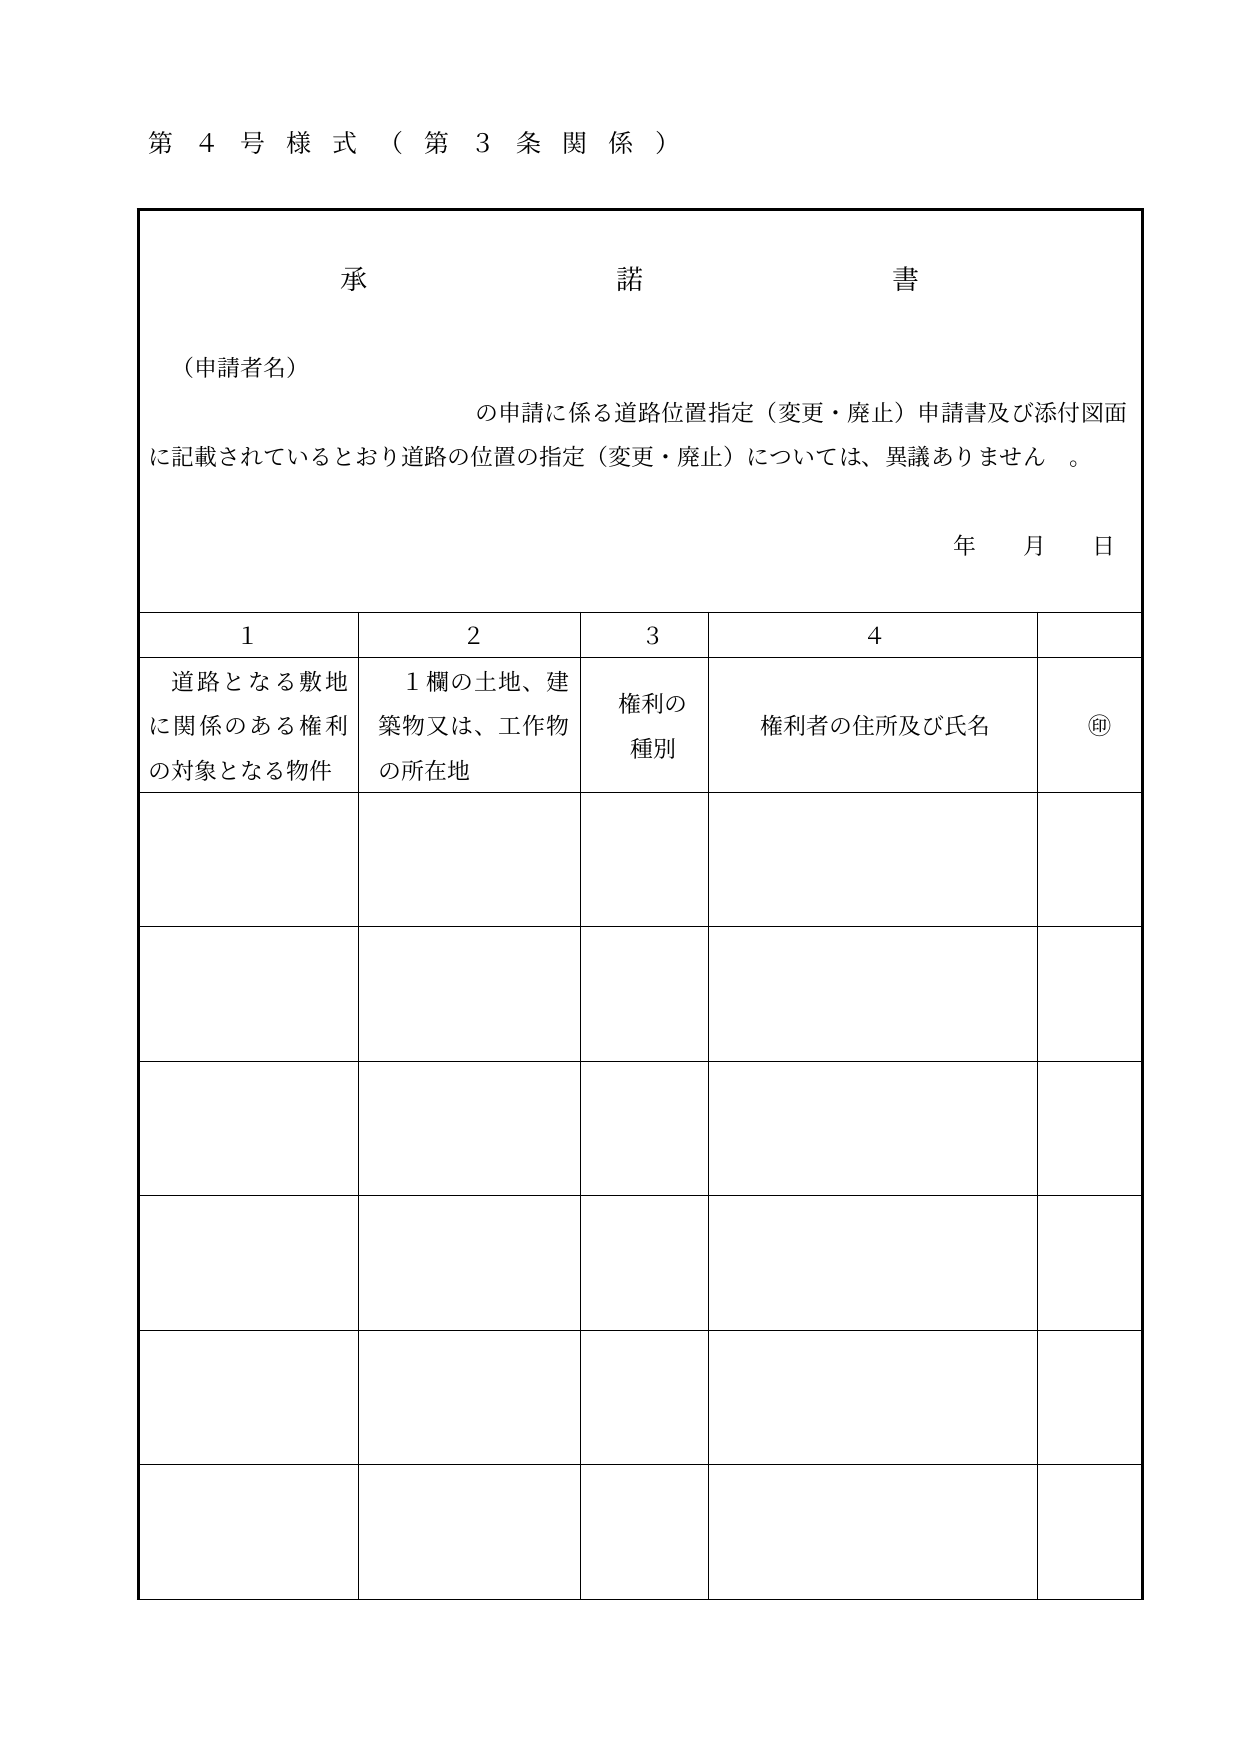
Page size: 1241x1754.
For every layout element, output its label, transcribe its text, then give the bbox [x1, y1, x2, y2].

table_cell [359, 793, 580, 926]
table_cell ４ [709, 613, 1037, 657]
table_cell [359, 1465, 580, 1598]
table_cell [140, 927, 358, 1061]
table_cell [359, 1331, 580, 1464]
table_cell ２ [359, 613, 580, 657]
table_cell [140, 1196, 358, 1329]
table_cell [140, 1062, 358, 1195]
text 第４号様式（第３条関係） [148, 119, 1115, 164]
table_cell [1038, 1331, 1141, 1464]
table_header 承 諾 書 （申請者名） の申請に係る道路位置指定（変更・廃止）申請書及び添付図面に記載されているとおり道路の位置の指定（変更・廃止）については、異議ありません。 年 月 日 [140, 211, 1141, 612]
table_cell [709, 1331, 1037, 1464]
table_cell [581, 793, 708, 926]
table_cell [709, 793, 1037, 926]
table_cell [140, 1331, 358, 1464]
table_cell [359, 1062, 580, 1195]
table_cell [709, 1196, 1037, 1329]
table_cell 権利者の住所及び氏名 [709, 658, 1037, 792]
table_cell [1038, 793, 1141, 926]
table_cell [359, 1196, 580, 1329]
table_cell [581, 1062, 708, 1195]
table_cell [581, 1196, 708, 1329]
table_cell [581, 1465, 708, 1598]
table_cell [140, 793, 358, 926]
table_cell [709, 927, 1037, 1061]
table_cell １欄の土地、建築物又は、工作物の所在地 [359, 658, 580, 792]
table_cell [140, 1465, 358, 1598]
table_cell １ [140, 613, 358, 657]
table_cell [1038, 927, 1141, 1061]
table_cell ㊞ [1038, 658, 1141, 792]
table_cell ３ [581, 613, 708, 657]
table_cell [1038, 1465, 1141, 1598]
table_cell [1038, 613, 1141, 657]
table_cell 権利の 種別 [581, 658, 708, 792]
table_cell [581, 1331, 708, 1464]
table_cell [1038, 1196, 1141, 1329]
table_cell 道路となる敷地に関係のある権利の対象となる物件 [140, 658, 358, 792]
table_cell [709, 1062, 1037, 1195]
table_cell [359, 927, 580, 1061]
table_cell [1038, 1062, 1141, 1195]
table_cell [709, 1465, 1037, 1598]
table_cell [581, 927, 708, 1061]
